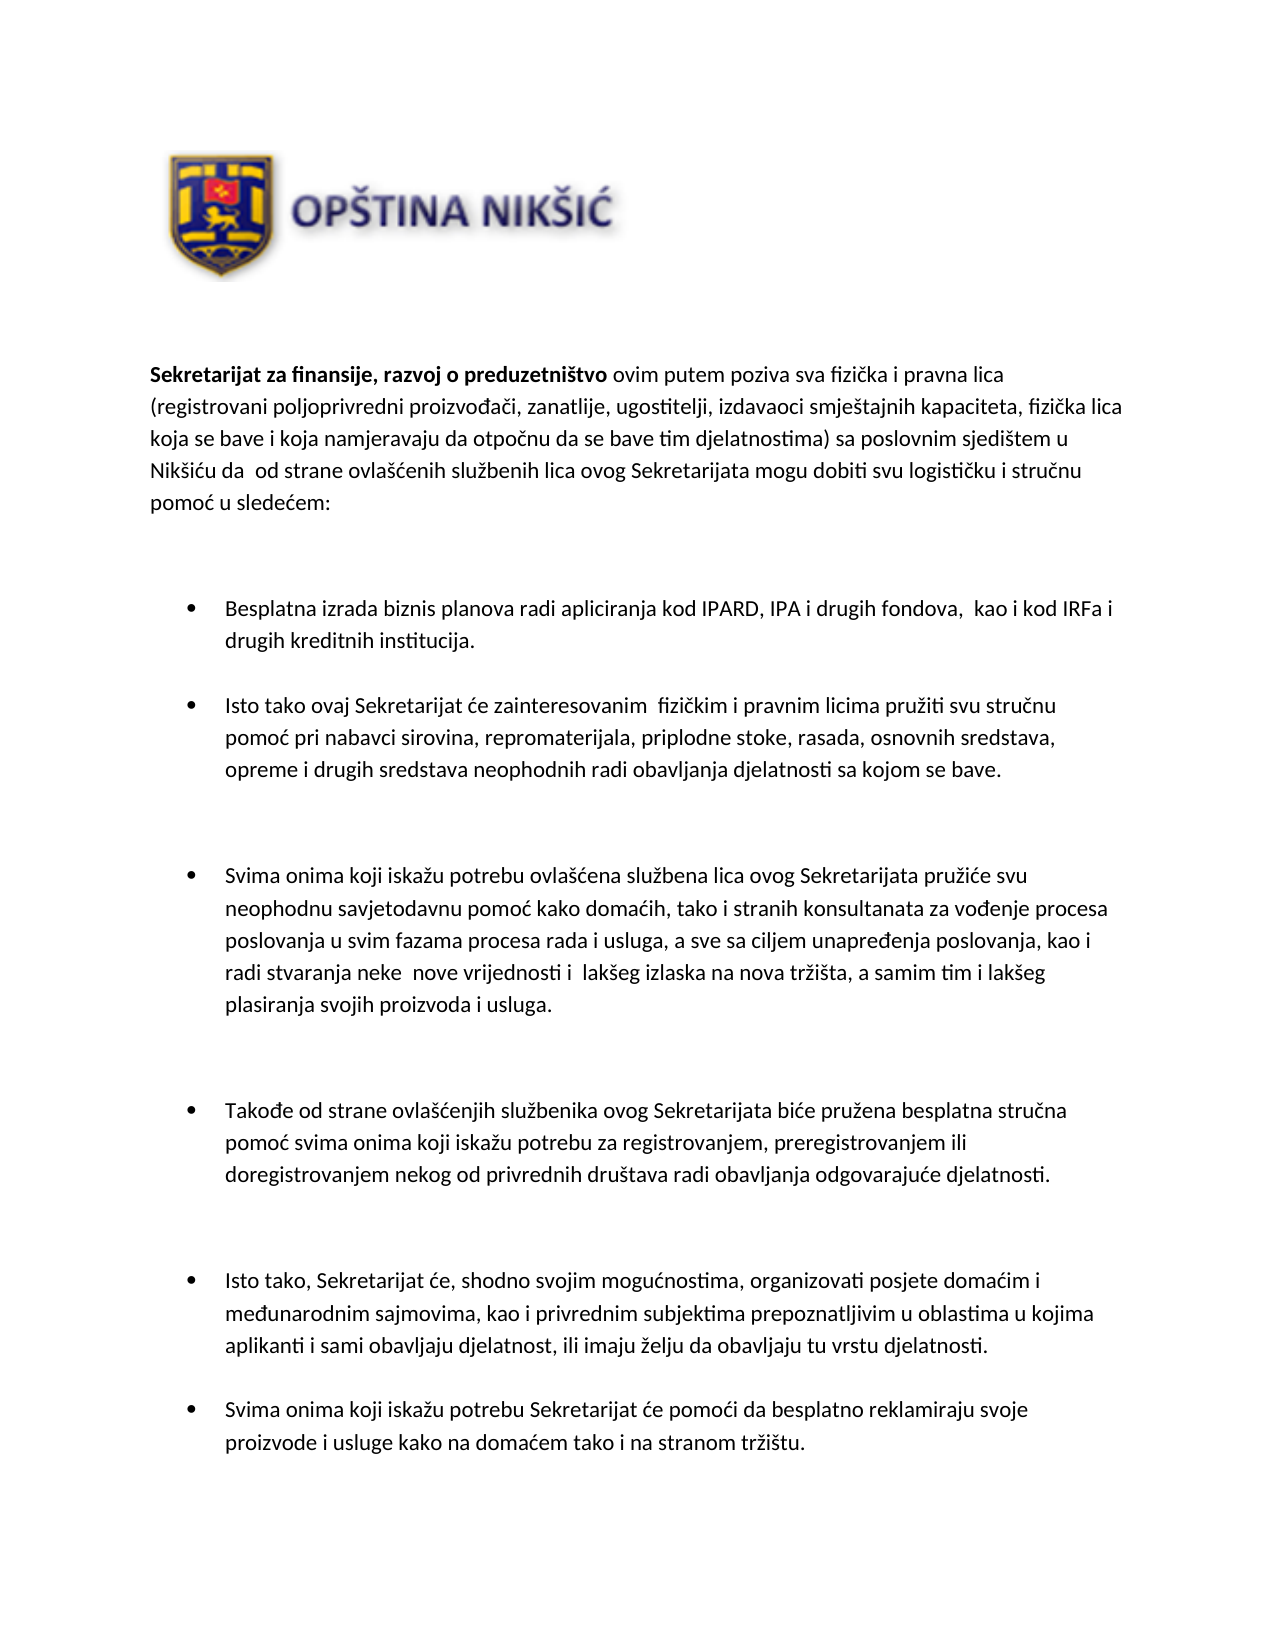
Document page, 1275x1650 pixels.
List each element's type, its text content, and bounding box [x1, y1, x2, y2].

list Besplatna izrada biznis planova radi apliciranja kod IPARD, IPA i drugih fondova, kao i kod IRFa i drugih kreditnih institucija. [187, 594, 1125, 687]
list Isto tako ovaj Sekretarijat će zainteresovanim fizičkim i pravnim licima pružiti svu stručnu pomoć pri nabavci sirovina, repromaterijala, priplodne stoke, rasada, osnovnih sredstava, opreme i drugih sredstava neophodnih radi obavljanja djelatnosti sa kojom se bave. [187, 691, 1125, 783]
list Svima onima koji iskažu potrebu ovlašćena službena lica ovog Sekretarijata pružiće svu neophodnu savjetodavnu pomoć kako domaćih, tako i stranih konsultanata za vođenje procesa poslovanja u svim fazama procesa rada i usluga, a sve sa ciljem unapređenja poslovanja, kao i radi stvaranja neke nove vrijednosti i lakšeg izlaska na nova tržišta, a samim tim i lakšeg plasiranja svojih proizvoda i usluga. [187, 861, 1125, 1018]
list Isto tako, Sekretarijat će, shodno svojim mogućnostima, organizovati posjete domaćim i međunarodnim sajmovima, kao i privrednim subjektima prepoznatljivim u oblastima u kojima aplikanti i sami obavljaju djelatnost, ili imaju želju da obavljaju tu vrstu djelatnosti. [187, 1267, 1125, 1391]
list Svima onima koji iskažu potrebu Sekretarijat će pomoći da besplatno reklamiraju svoje proizvode i usluge kako na domaćem tako i na stranom tržištu. [187, 1395, 1125, 1456]
text Sekretarijat za finansije, razvoj o preduzetništvo ovim putem poziva sva fizička i pravna lica (registrovani poljoprivredni proizvođači, zanatlije, ugostitelji, izdavaoci smještajnih kapaciteta, fizička lica koja se bave i koja namjeravaju da otpočnu da se bave tim djelatnostima) sa poslovnim sjedištem u Nikšiću da od strane ovlašćenih službenih lica ovog Sekretarijata mogu dobiti svu logističku i stručnu pomoć u sledećem: [150, 360, 1125, 516]
picture [155, 150, 633, 282]
list Takođe od strane ovlašćenjih službenika ovog Sekretarijata biće pružena besplatna stručna pomoć svima onima koji iskažu potrebu za registrovanjem, preregistrovanjem ili doregistrovanjem nekog od privrednih društava radi obavljanja odgovarajuće djelatnosti. [187, 1096, 1125, 1189]
